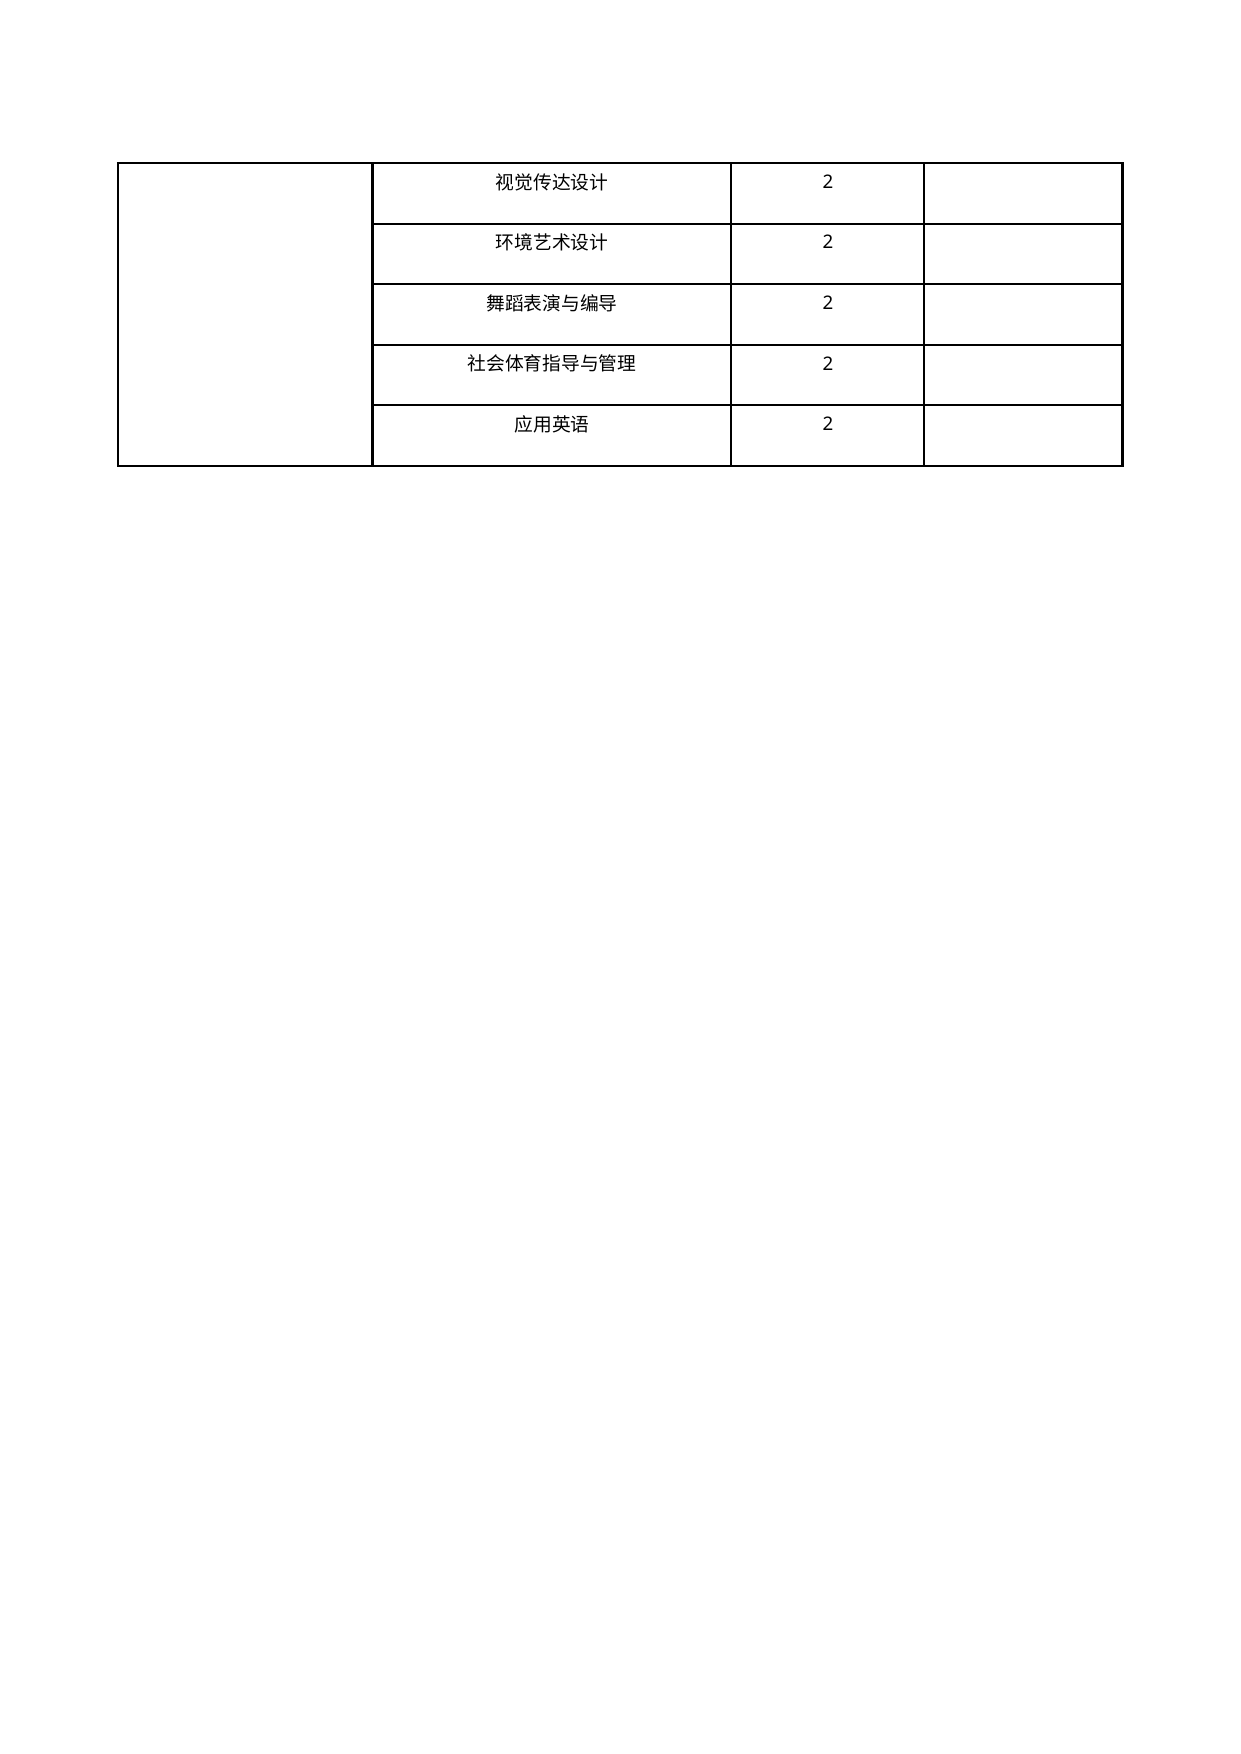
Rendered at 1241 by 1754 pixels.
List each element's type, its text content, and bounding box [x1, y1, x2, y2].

table_cell [925, 285, 1121, 343]
table_cell 社会体育指导与管理 [374, 346, 730, 404]
table_cell 2 [732, 164, 923, 222]
table_cell 2 [732, 346, 923, 404]
table_cell [925, 346, 1121, 404]
table_cell [925, 406, 1121, 464]
table_cell [925, 225, 1121, 283]
table_cell 2 [732, 225, 923, 283]
table_cell 2 [732, 285, 923, 343]
table_cell 视觉传达设计 [374, 164, 730, 222]
table_cell 环境艺术设计 [374, 225, 730, 283]
table_cell 应用英语 [374, 406, 730, 464]
table_cell 2 [732, 406, 923, 464]
table_cell [925, 164, 1121, 222]
table_cell 舞蹈表演与编导 [374, 285, 730, 343]
